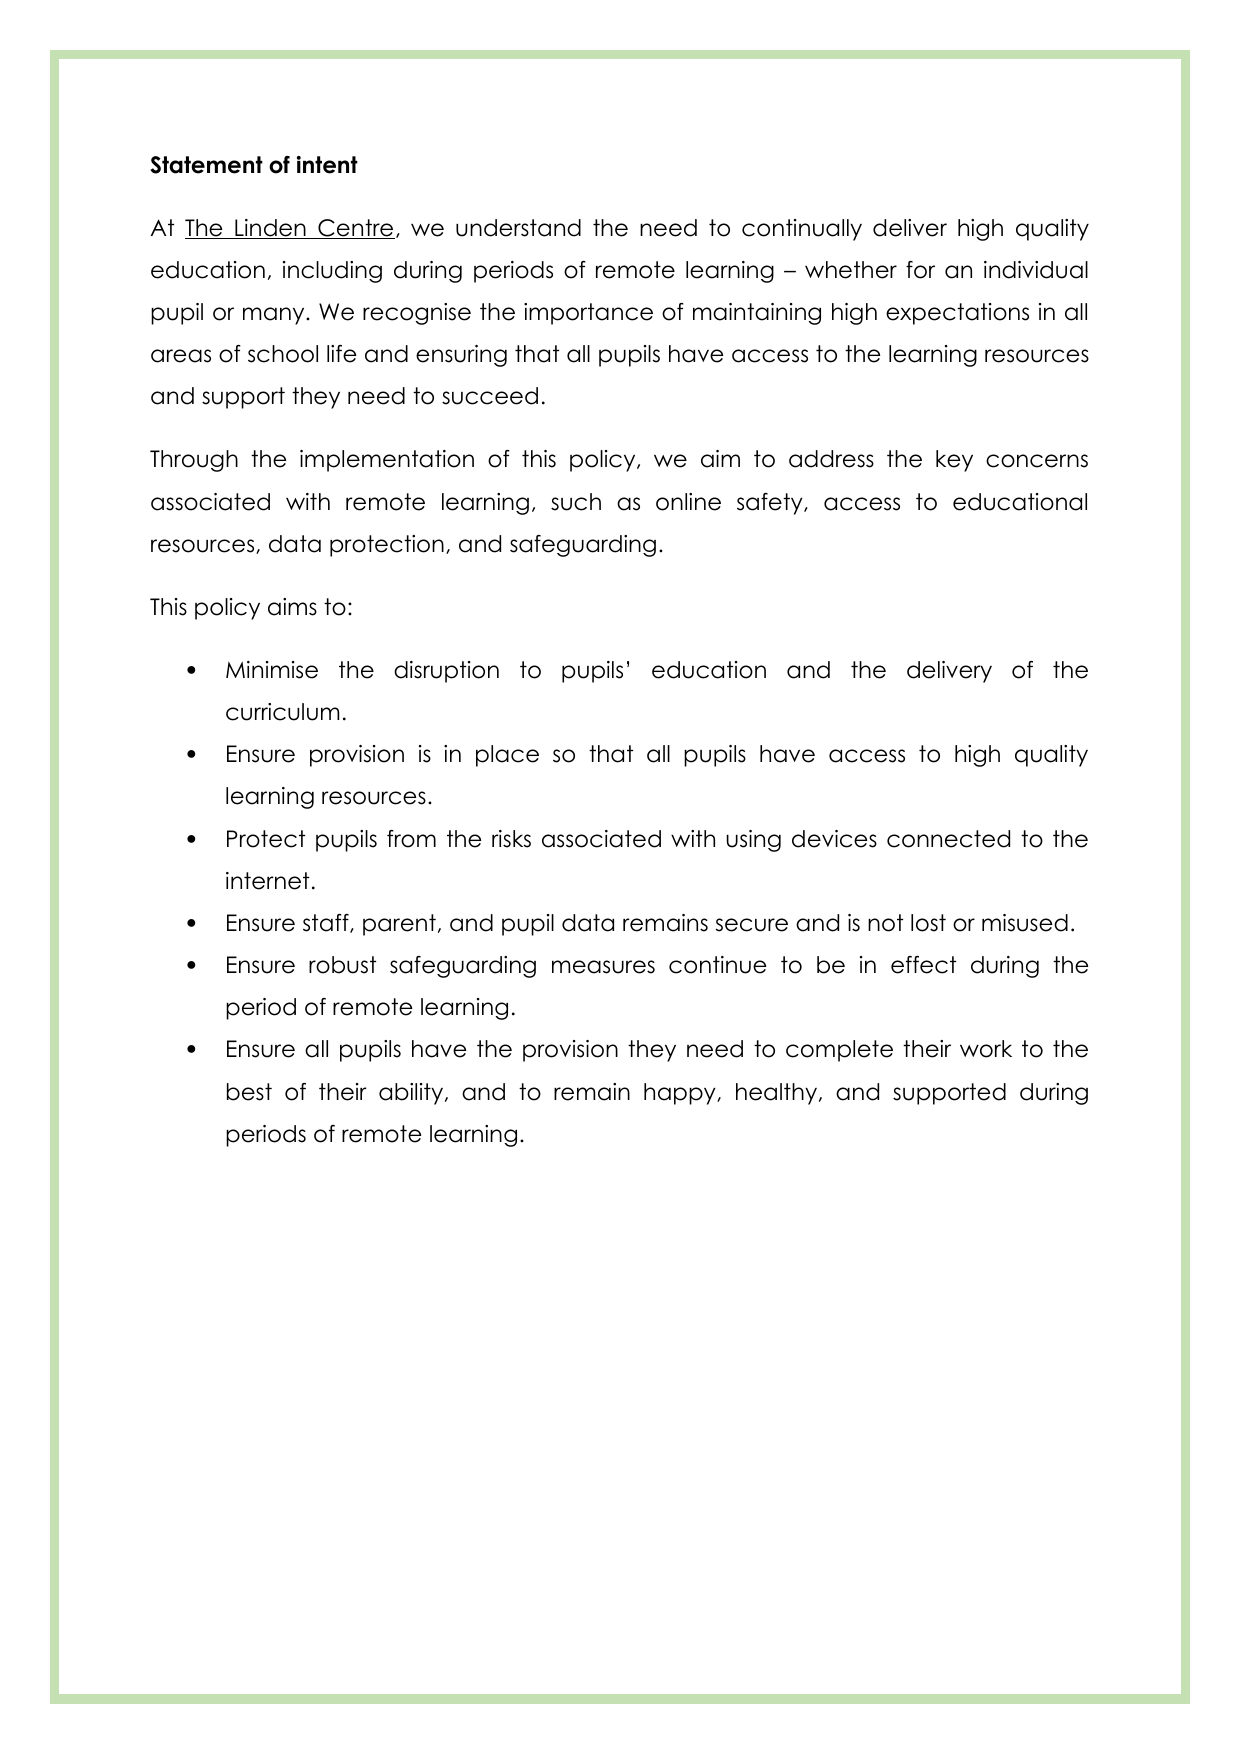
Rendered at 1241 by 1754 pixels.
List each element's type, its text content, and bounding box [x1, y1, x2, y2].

list Protect pupils from the risks associated with using devices connected to the internet. [187, 824, 1090, 894]
list Ensure all pupils have the provision they need to complete their work to the best of their ability, and to remain happy, healthy, and supported during periods of remote learning. [187, 1035, 1090, 1147]
list Ensure provision is in place so that all pupils have access to high quality learning resources. [187, 739, 1090, 810]
text At The Linden Centre, we understand the need to continually deliver high quality education, including during periods of remote learning – whether for an individual pupil or many. We recognise the importance of maintaining high expectations in all areas of school life and ensuring that all pupils have access to the learning resources and support they need to succeed. [150, 213, 1090, 410]
list Ensure robust safeguarding measures continue to be in effect during the period of remote learning. [187, 951, 1090, 1021]
list Minimise the disruption to pupils’ education and the delivery of the curriculum. [187, 655, 1090, 726]
list Ensure staff, parent, and pupil data remains secure and is not lost or misused. [187, 908, 1090, 936]
subtitle Statement of intent [150, 150, 1090, 178]
text This policy aims to: [150, 592, 1090, 620]
text Through the implementation of this policy, we aim to address the key concerns associated with remote learning, such as online safety, access to educational resources, data protection, and safeguarding. [150, 445, 1090, 557]
